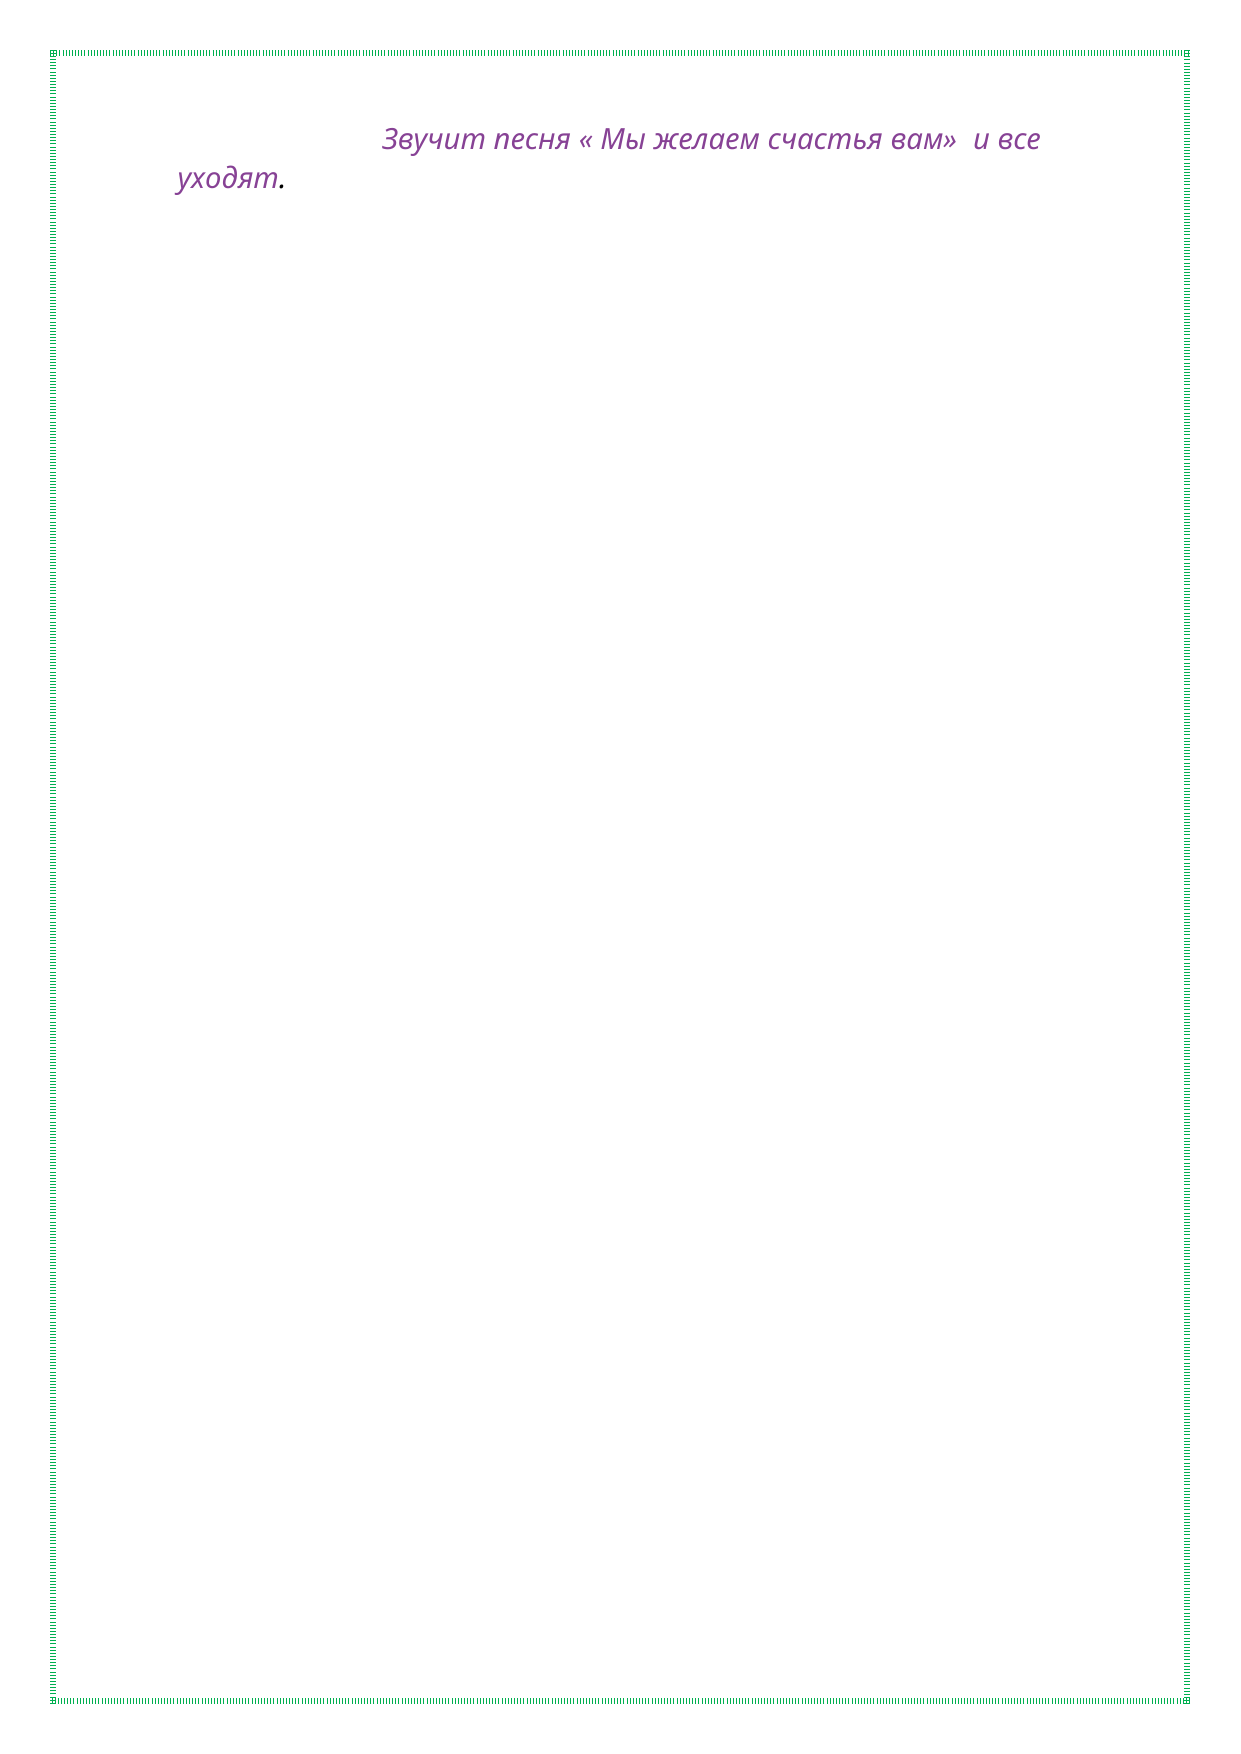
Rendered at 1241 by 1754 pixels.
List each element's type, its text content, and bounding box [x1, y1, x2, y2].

list Звучит песня « Мы желаем счастья вам» и все уходят. [177, 118, 1152, 197]
